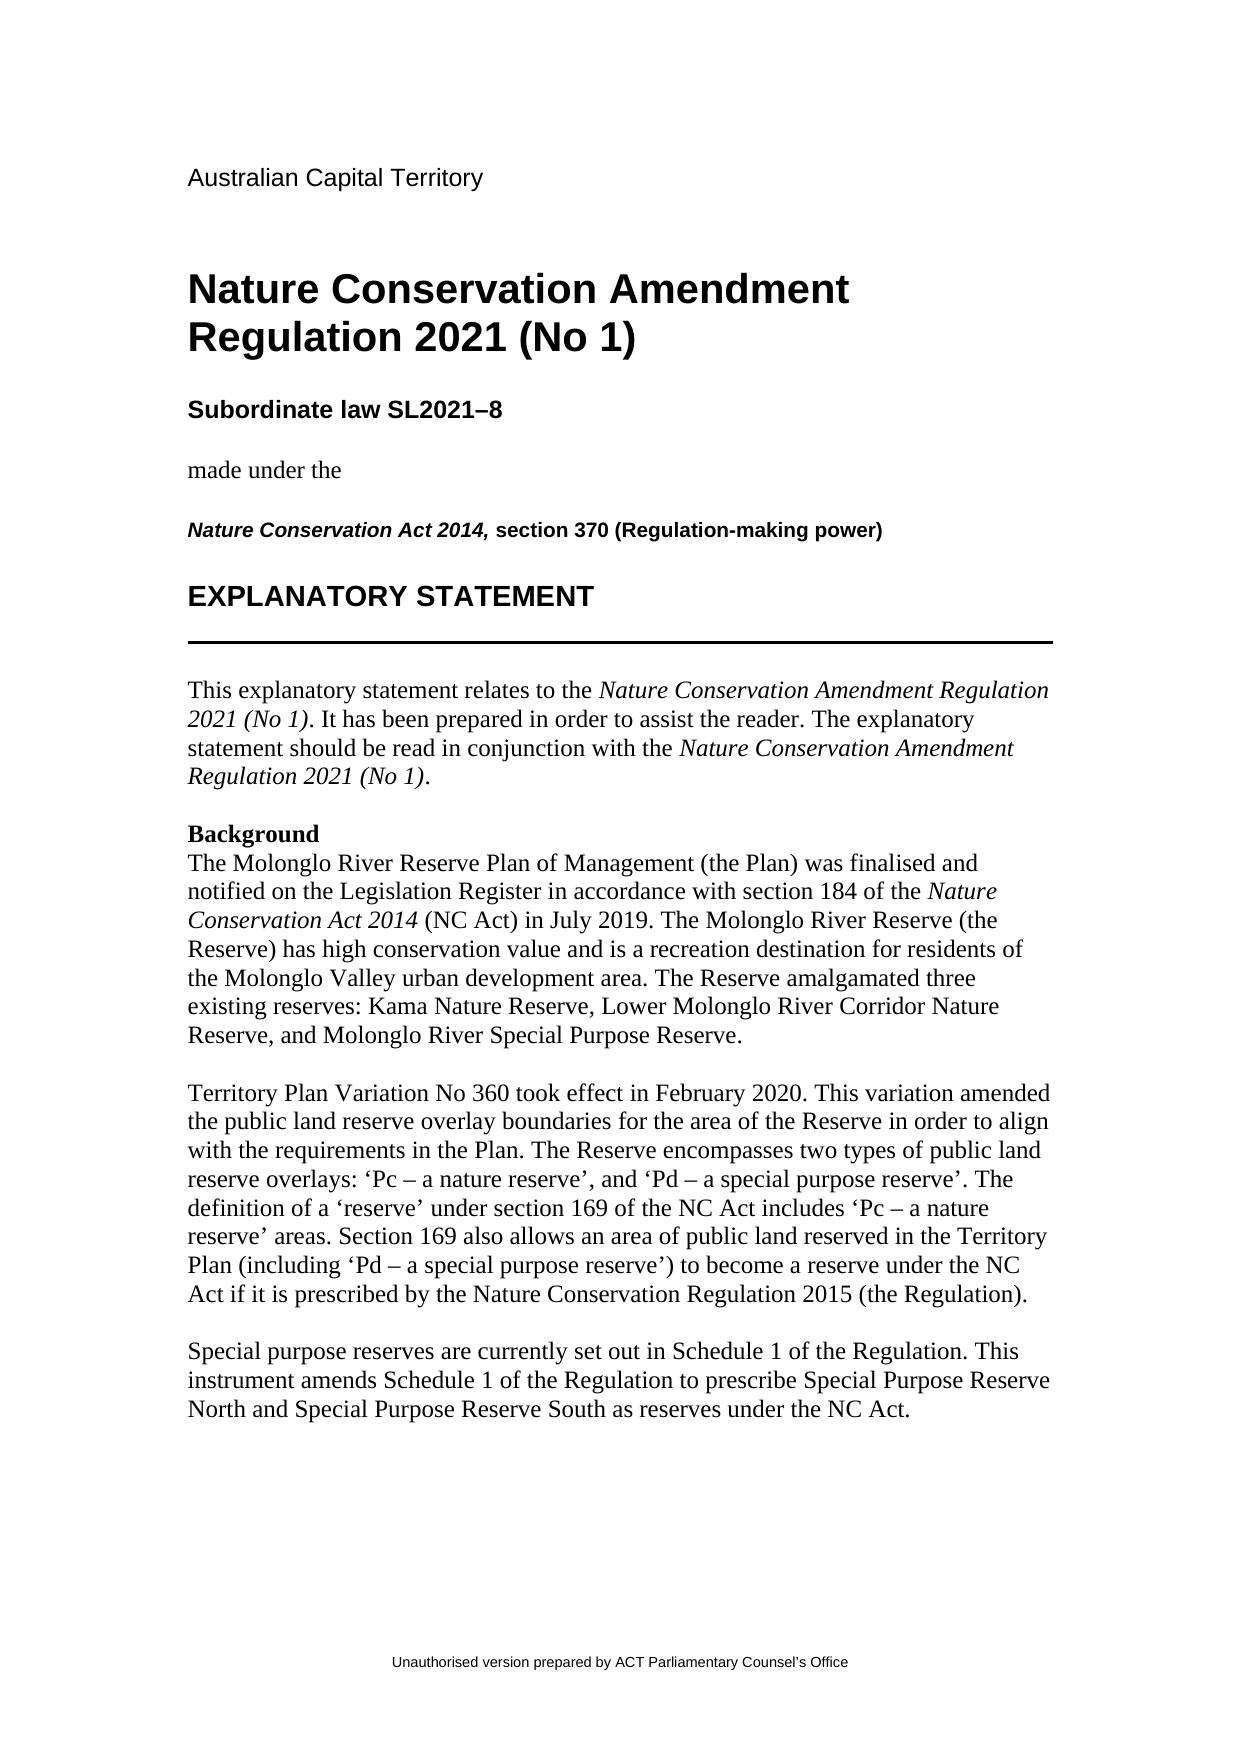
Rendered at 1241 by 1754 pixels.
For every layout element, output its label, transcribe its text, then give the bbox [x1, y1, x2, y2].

text Special purpose reserves are currently set out in Schedule 1 of the Regulation. This instrument amends Schedule 1 of the Regulation to prescribe Special Purpose Reserve North and Special Purpose Reserve South as reserves under the NC Act. [187, 1336, 1053, 1423]
text made under the [187, 455, 1053, 484]
text This explanatory statement relates to the Nature Conservation Amendment Regulation 2021 (No 1). It has been prepared in order to assist the reader. The explanatory statement should be read in conjunction with the Nature Conservation Amendment Regulation 2021 (No 1). [187, 675, 1053, 790]
text Territory Plan Variation No 360 took effect in February 2020. This variation amended the public land reserve overlay boundaries for the area of the Reserve in order to align with the requirements in the Plan. The Reserve encompasses two types of public land reserve overlays: ‘Pc – a nature reserve’, and ‘Pd – a special purpose reserve’. The definition of a ‘reserve’ under section 169 of the NC Act includes ‘Pc – a nature reserve’ areas. Section 169 also allows an area of public land reserved in the Territory Plan (including ‘Pd – a special purpose reserve’) to become a reserve under the NC Act if it is prescribed by the Nature Conservation Regulation 2015 (the Regulation). [187, 1078, 1053, 1308]
text Nature Conservation Act 2014, section 370 (Regulation-making power) [187, 517, 1053, 541]
text The Molonglo River Reserve Plan of Management (the Plan) was finalised and notified on the Legislation Register in accordance with section 184 of the Nature Conservation Act 2014 (NC Act) in July 2019. The Molonglo River Reserve (the Reserve) has high conservation value and is a recreation destination for residents of the Molonglo Valley urban development area. The Reserve amalgamated three existing reserves: Kama Nature Reserve, Lower Molonglo River Corridor Nature Reserve, and Molonglo River Special Purpose Reserve. [187, 848, 1053, 1049]
text Nature Conservation Amendment Regulation 2021 (No 1) [187, 264, 1053, 360]
text Subordinate law SL2021–8 [187, 395, 1053, 424]
text EXPLANATORY STATEMENT [187, 579, 994, 612]
text Background [187, 819, 1053, 848]
text Australian Capital Territory [187, 162, 1053, 191]
